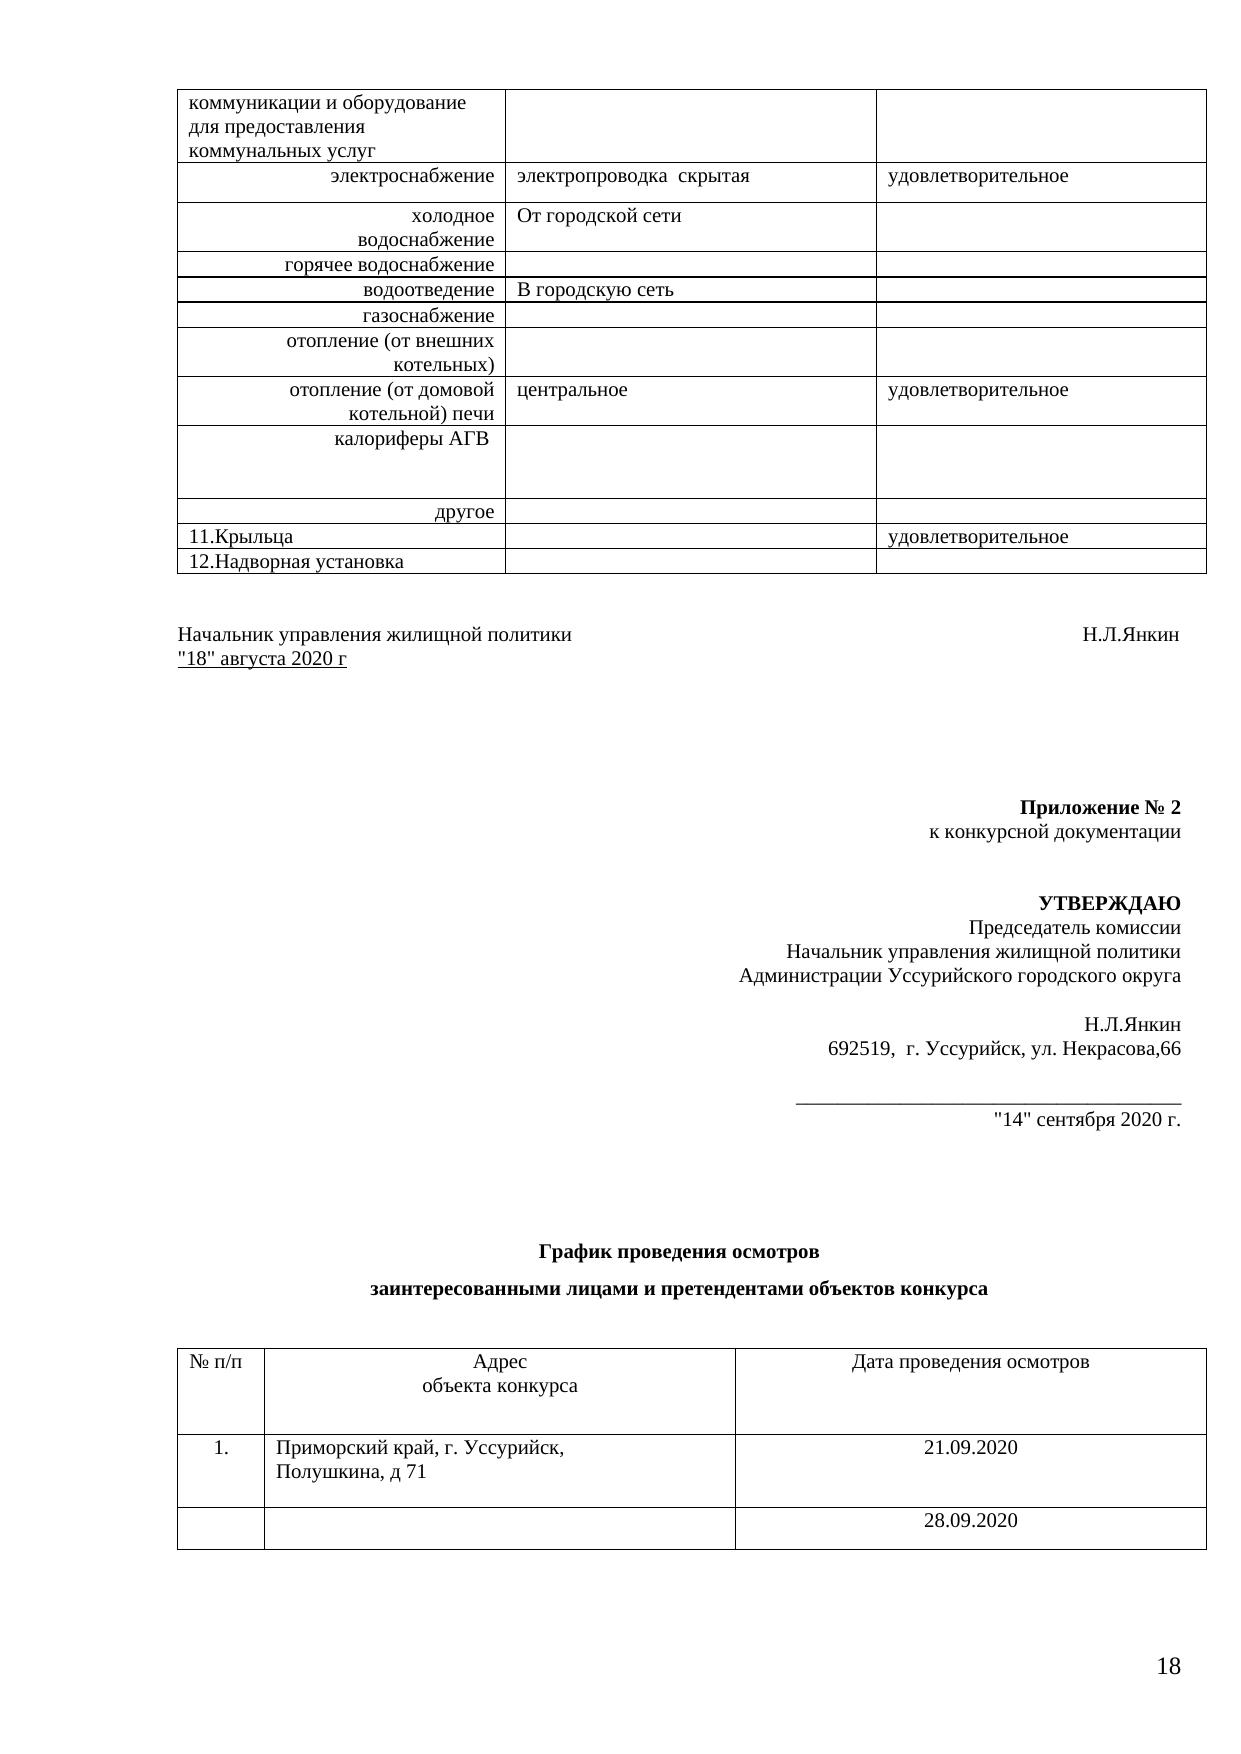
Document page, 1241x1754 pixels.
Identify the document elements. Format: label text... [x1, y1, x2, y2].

table_header № п/п [178, 1349, 264, 1434]
table_cell [178, 1508, 264, 1549]
table_cell удовлетворительное [877, 524, 1206, 548]
table_cell [877, 549, 1206, 573]
table_cell отопление (от домовой котельной) печи [178, 377, 505, 425]
table_cell [877, 252, 1206, 276]
text Н.Л.Янкин [177, 1011, 1181, 1036]
table_cell [506, 252, 876, 276]
table_cell [877, 203, 1206, 251]
table_cell [877, 90, 1206, 162]
table_cell 1. [178, 1435, 264, 1507]
text График проведения осмотров [177, 1239, 1181, 1263]
table_cell [877, 426, 1206, 498]
table_cell [506, 549, 876, 573]
table_cell холодное водоснабжение [178, 203, 505, 251]
table_cell центральное [506, 377, 876, 425]
text 692519, г. Уссурийск, ул. Некрасова,66 [177, 1036, 1181, 1059]
table_cell удовлетворительное [877, 163, 1206, 202]
table_cell [877, 499, 1206, 523]
table_cell газоснабжение [178, 303, 505, 327]
table_cell [265, 1508, 735, 1549]
table_cell [506, 499, 876, 523]
text _____________________________________ [177, 1083, 1181, 1107]
text к конкурсной документации [177, 819, 1181, 843]
text Администрации Уссурийского городского округа [177, 963, 1181, 987]
text заинтересованными лицами и претендентами объектов конкурса [177, 1276, 1181, 1299]
table_cell водоотведение [178, 278, 505, 301]
text Начальник управления жилищной политики Н.Л.Янкин [177, 622, 1181, 646]
table_cell другое [178, 499, 505, 523]
table_cell калориферы АГВ [178, 426, 505, 498]
text "14" сентября 2020 г. [177, 1107, 1181, 1131]
table_cell 21.09.2020 [736, 1435, 1206, 1507]
table_cell [506, 90, 876, 162]
table_cell [506, 303, 876, 327]
table_cell [877, 328, 1206, 376]
table_cell [877, 278, 1206, 301]
table_cell [877, 303, 1206, 327]
table_header Дата проведения осмотров [736, 1349, 1206, 1434]
table_cell электроснабжение [178, 163, 505, 202]
table_header Адрес объекта конкурса [265, 1349, 735, 1434]
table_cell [178, 90, 505, 162]
table_cell горячее водоснабжение [178, 252, 505, 276]
table_cell 12.Надворная установка [178, 549, 505, 573]
text Приложение № 2 [177, 795, 1181, 819]
text УТВЕРЖДАЮ [177, 891, 1181, 915]
text Председатель комиссии [177, 915, 1181, 939]
table_cell [506, 524, 876, 548]
table_cell 28.09.2020 [736, 1508, 1206, 1549]
table_cell [506, 426, 876, 498]
table_cell От городской сети [506, 203, 876, 251]
table_cell В городскую сеть [506, 278, 876, 301]
table_cell отопление (от внешних котельных) [178, 328, 505, 376]
text Начальник управления жилищной политики [177, 939, 1181, 963]
table_cell электропроводка скрытая [506, 163, 876, 202]
text "18" августа 2020 г [177, 646, 1181, 670]
table_cell [506, 328, 876, 376]
table_cell удовлетворительное [877, 377, 1206, 425]
table_cell Приморский край, г. Уссурийск, Полушкина, д 71 [265, 1435, 735, 1507]
table_cell 11.Крыльца [178, 524, 505, 548]
